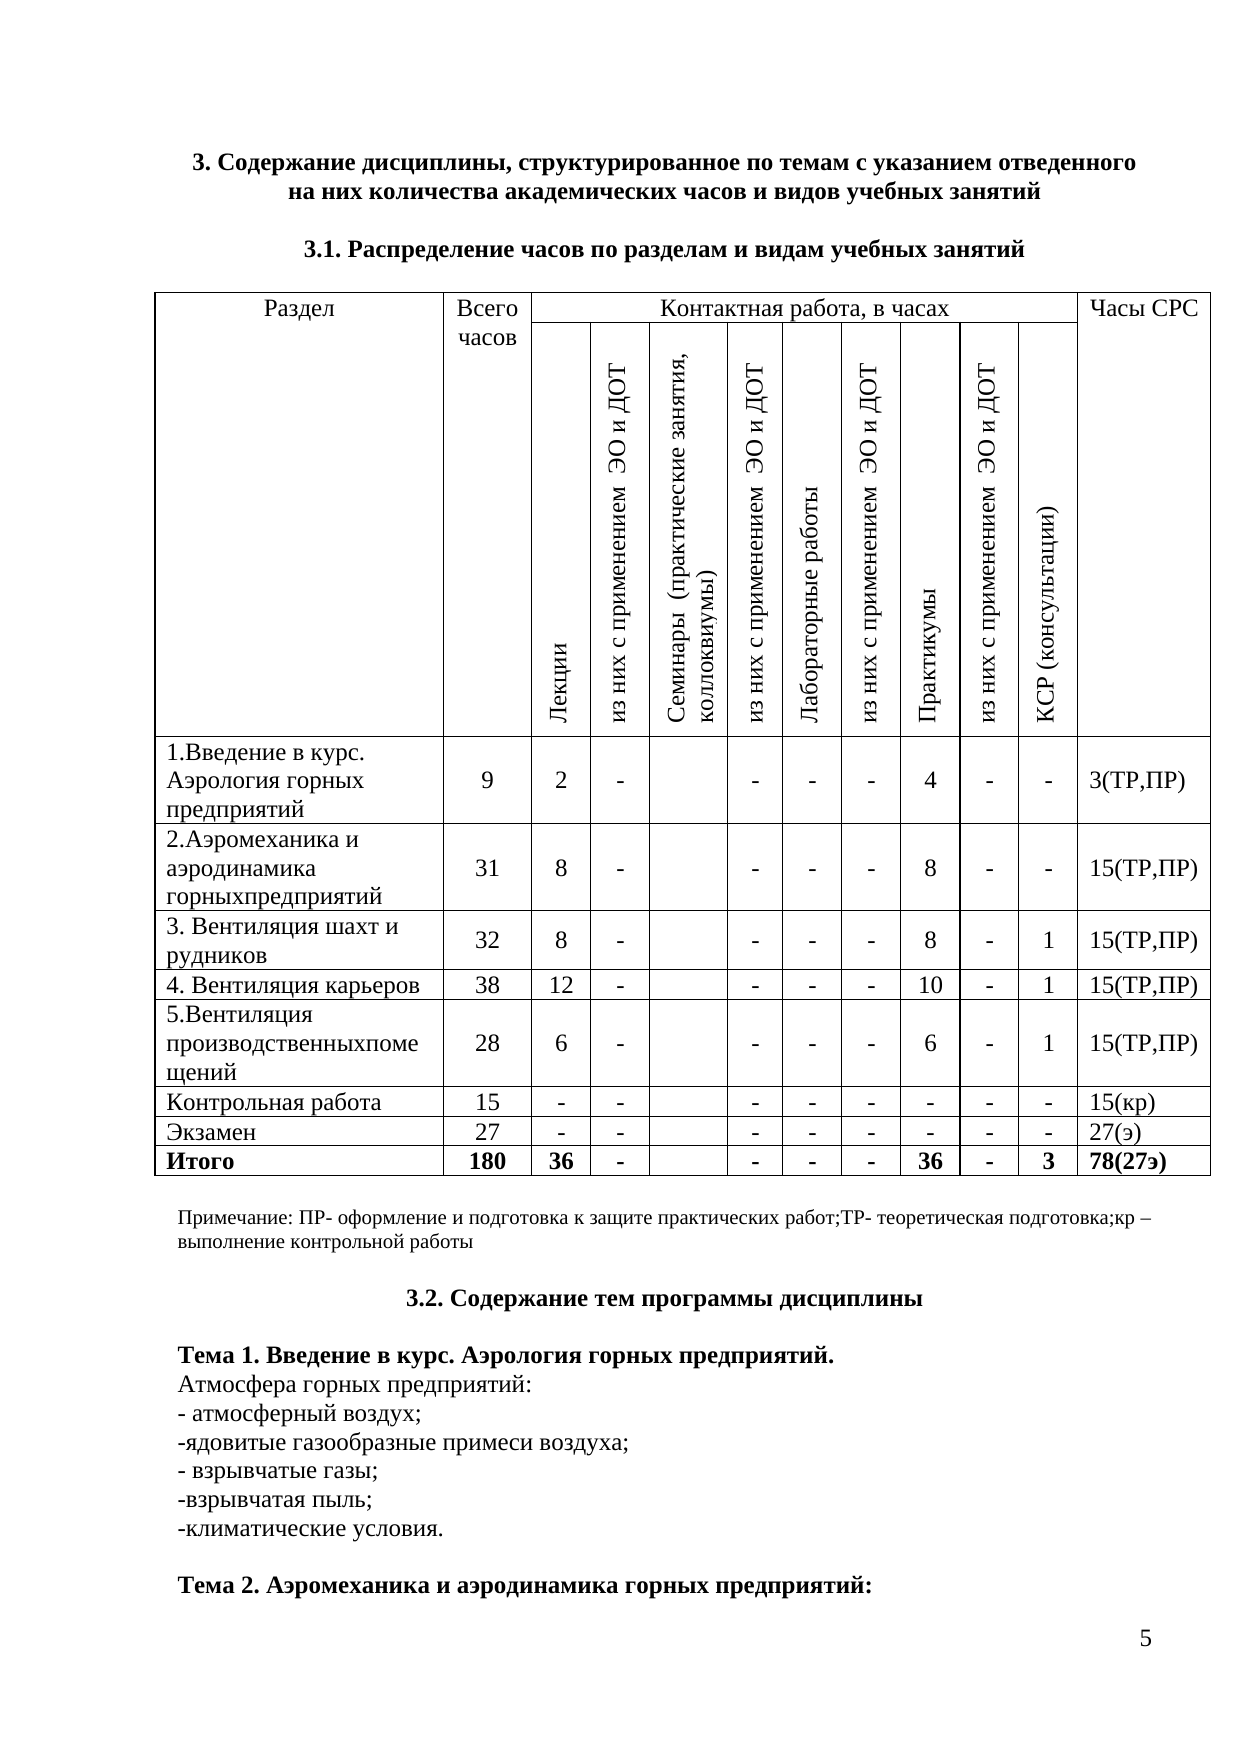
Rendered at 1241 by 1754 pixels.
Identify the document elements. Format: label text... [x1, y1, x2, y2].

table_cell - [842, 1146, 900, 1175]
table_cell 1 [1019, 970, 1077, 998]
table_cell 15(ТР,ПР) [1078, 1000, 1210, 1086]
table_cell [650, 1117, 727, 1145]
table_cell - [591, 1146, 649, 1175]
table_cell Лабораторные работы [783, 323, 841, 736]
table_cell - [728, 911, 782, 969]
table_cell Практикумы [901, 323, 959, 736]
table_cell - [728, 1087, 782, 1116]
table_cell [650, 1146, 727, 1175]
table_cell 36 [532, 1146, 590, 1175]
table_cell - [728, 970, 782, 998]
table_cell [650, 1087, 727, 1116]
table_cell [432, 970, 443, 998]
table_cell 2 [532, 737, 590, 823]
table_cell 15(ТР,ПР) [1078, 824, 1210, 910]
table_cell 9 [444, 737, 531, 823]
table_cell - [783, 1000, 841, 1086]
table_cell 2.Аэромеханика и аэродинамика горныхпредприятий [156, 824, 443, 910]
table_cell 8 [532, 911, 590, 969]
table_cell - [783, 1087, 841, 1116]
text Тема 2. Аэромеханика и аэродинамика горных предприятий: [177, 1571, 1152, 1600]
text 3. Содержание дисциплины, структурированное по темам с указанием отведенного на них количества академических часов и видов учебных занятий [177, 147, 1152, 205]
table_cell - [961, 737, 1018, 823]
table_cell 4 [901, 737, 959, 823]
table_cell 32 [444, 911, 531, 969]
table_cell 8 [901, 911, 959, 969]
table_cell 31 [444, 824, 531, 910]
table_cell 27(э) [1078, 1117, 1210, 1145]
table_header Контактная работа, в часах [532, 293, 1077, 322]
table_cell Экзамен [156, 1117, 443, 1145]
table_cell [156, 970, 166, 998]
table_cell 1.Введение в курс. Аэрология горных предприятий [156, 737, 443, 823]
table_cell - [901, 1087, 959, 1116]
table_cell [650, 737, 727, 823]
table_cell - [842, 1117, 900, 1145]
text Атмосфера горных предприятий: [177, 1369, 1152, 1398]
table_cell - [842, 911, 900, 969]
table_cell - [1019, 1087, 1077, 1116]
table_cell - [783, 737, 841, 823]
table_cell 15(ТР,ПР) [1078, 911, 1210, 969]
table_cell - [532, 1117, 590, 1145]
table_cell - [901, 1117, 959, 1145]
table_cell 36 [901, 1146, 959, 1175]
text Примечание: ПР- оформление и подготовка к защите практических работ;ТР- теоретическая подготовка;кр – выполнение контрольной работы [177, 1205, 1152, 1253]
table_cell КСР (консультации) [1019, 323, 1077, 736]
table_header Часы СРС [1078, 293, 1210, 736]
table_cell 10 [901, 970, 959, 998]
text -взрывчатая пыль; [177, 1484, 1152, 1513]
table_cell 27 [444, 1117, 531, 1145]
table_cell - [591, 970, 649, 998]
table_cell 1 [1019, 1000, 1077, 1086]
table_cell - [591, 911, 649, 969]
table_cell 3 [1019, 1146, 1077, 1175]
table_cell - [1019, 737, 1077, 823]
table_cell - [842, 970, 900, 998]
text -климатические условия. [177, 1513, 1152, 1542]
text - атмосферный воздух; [177, 1398, 1152, 1427]
text 3.2. Содержание тем программы дисциплины [177, 1283, 1152, 1311]
table_cell 1 [1019, 911, 1077, 969]
table_cell - [728, 1000, 782, 1086]
table_cell - [783, 1117, 841, 1145]
table_cell - [1019, 1117, 1077, 1145]
table_cell 15 [444, 1087, 531, 1116]
table_cell 3. Вентиляция шахт и рудников [156, 911, 443, 969]
table_cell 78(27э) [1078, 1146, 1210, 1175]
table_cell - [728, 737, 782, 823]
table_cell из них с применением ЭО и ДОТ [842, 323, 900, 736]
table_cell - [591, 824, 649, 910]
table_cell - [1019, 824, 1077, 910]
table_cell - [783, 1146, 841, 1175]
table_cell [650, 824, 727, 910]
table_cell - [532, 1087, 590, 1116]
table_cell - [591, 1000, 649, 1086]
table_cell - [961, 824, 1018, 910]
table_cell - [591, 1117, 649, 1145]
table_cell 6 [532, 1000, 590, 1086]
table_cell 15(кр) [1078, 1087, 1210, 1116]
table_cell Контрольная работа [156, 1087, 443, 1116]
table_cell - [783, 970, 841, 998]
table_header Раздел [156, 293, 443, 736]
table_cell 8 [532, 824, 590, 910]
table_cell из них с применением ЭО и ДОТ [591, 323, 649, 736]
table_cell 6 [901, 1000, 959, 1086]
text Тема 1. Введение в курс. Аэрология горных предприятий. [177, 1341, 1152, 1369]
text - взрывчатые газы; [177, 1456, 1152, 1484]
table_cell - [961, 1000, 1018, 1086]
table_cell - [728, 1146, 782, 1175]
table_cell - [961, 1146, 1018, 1175]
table_cell - [842, 1000, 900, 1086]
table_cell - [728, 824, 782, 910]
table_cell Итого [156, 1146, 443, 1175]
table_cell из них с применением ЭО и ДОТ [728, 323, 782, 736]
table_cell 38 [444, 970, 531, 998]
table_cell - [783, 911, 841, 969]
table_cell 8 [901, 824, 959, 910]
table_cell 180 [444, 1146, 531, 1175]
table_cell - [591, 1087, 649, 1116]
text -ядовитые газообразные примеси воздуха; [177, 1427, 1152, 1456]
table_cell Семинары (практические занятия, коллоквиумы) [650, 323, 727, 736]
table_cell - [591, 737, 649, 823]
table_cell - [783, 824, 841, 910]
table_cell Лекции [532, 323, 590, 736]
table_cell [650, 970, 727, 998]
table_cell 3(ТР,ПР) [1078, 737, 1210, 823]
table_cell 28 [444, 1000, 531, 1086]
table_cell - [842, 737, 900, 823]
table_cell 12 [532, 970, 590, 998]
text 3.1. Распределение часов по разделам и видам учебных занятий [177, 234, 1152, 263]
table_cell - [842, 824, 900, 910]
table_cell [650, 911, 727, 969]
table_cell [650, 1000, 727, 1086]
table_cell - [961, 1117, 1018, 1145]
table_cell - [842, 1087, 900, 1116]
table_cell - [961, 1087, 1018, 1116]
table_cell из них с применением ЭО и ДОТ [961, 323, 1018, 736]
table_cell - [961, 911, 1018, 969]
table_cell - [728, 1117, 782, 1145]
table_cell 15(ТР,ПР) [1078, 970, 1210, 998]
table_header Всего часов [444, 293, 531, 736]
table_cell - [961, 970, 1018, 998]
